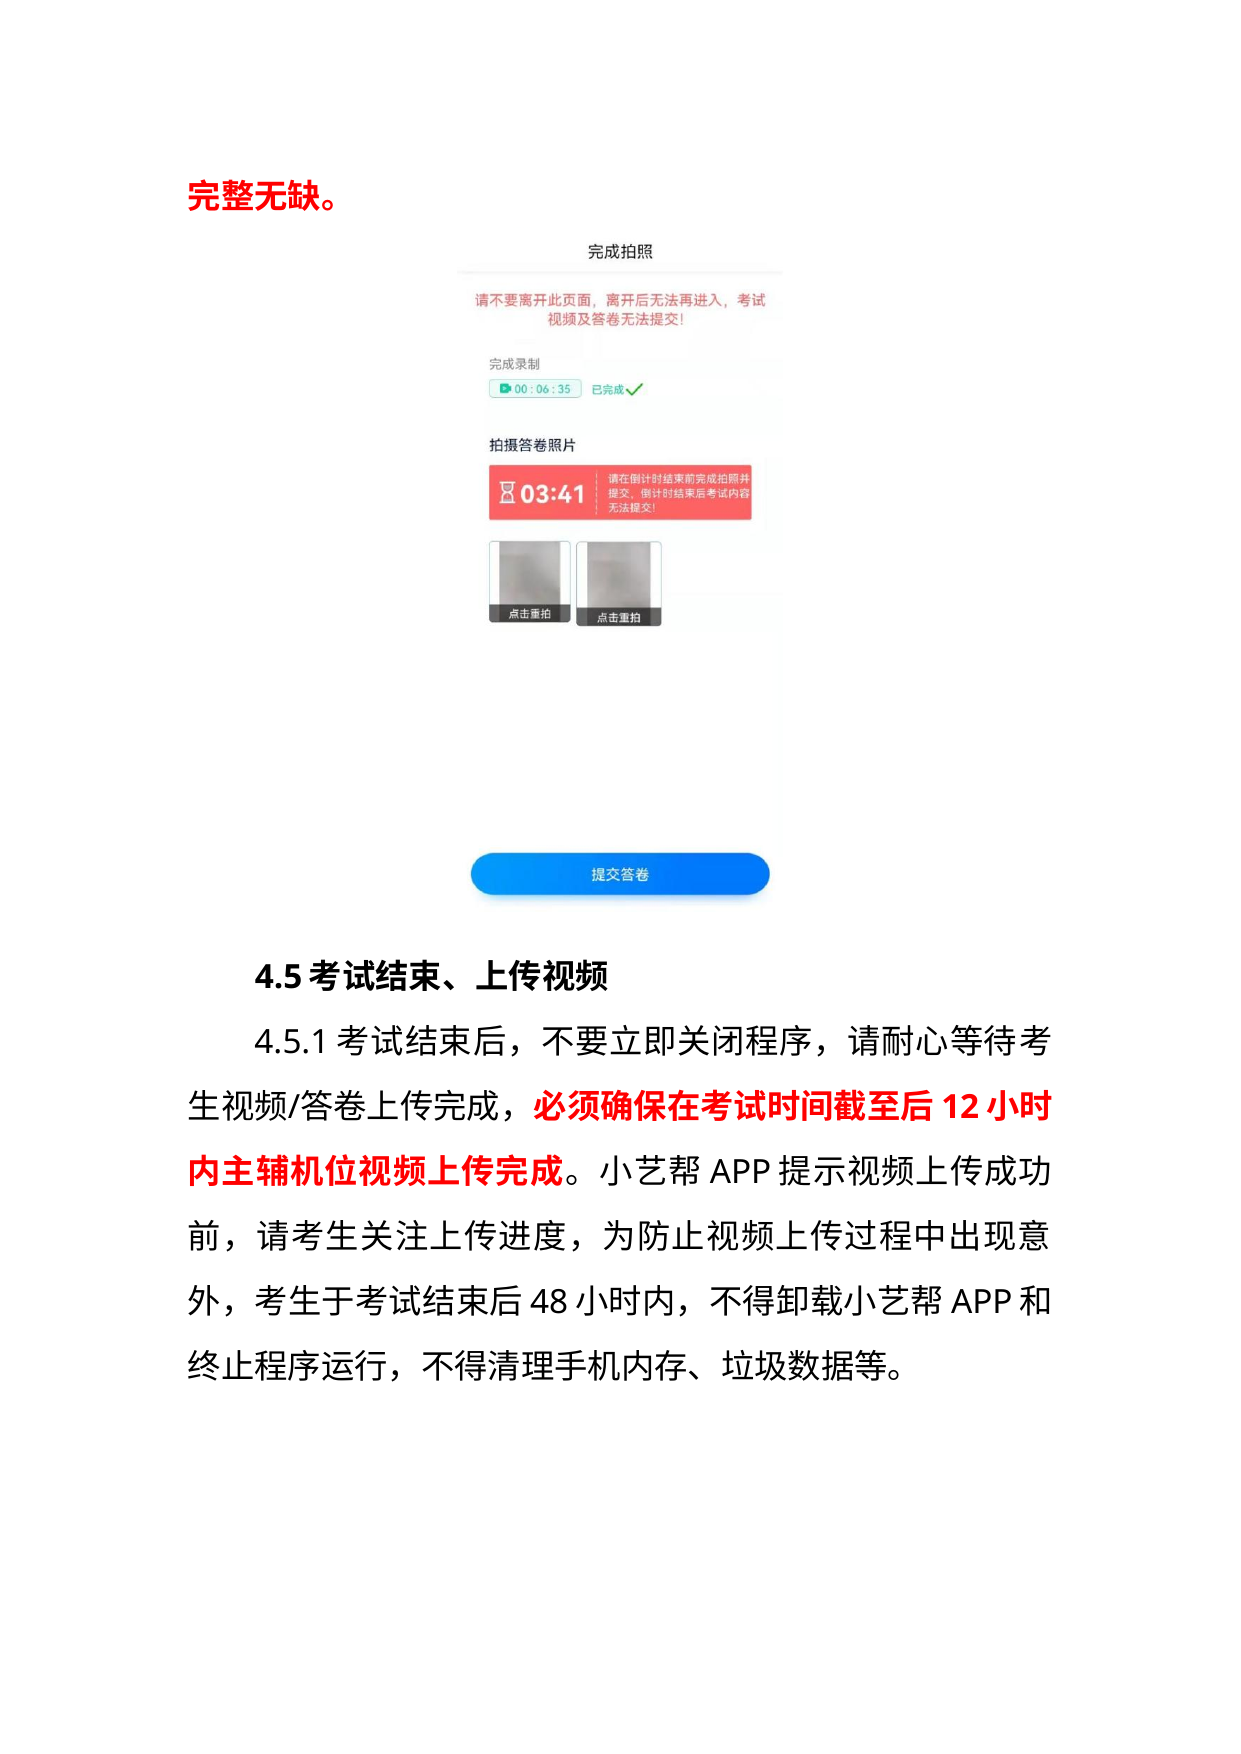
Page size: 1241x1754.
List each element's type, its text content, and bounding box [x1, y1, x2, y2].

text 4.5考试结束、上传视频 [187, 942, 1053, 1007]
picture [457, 227, 784, 912]
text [187, 162, 1053, 227]
text 4.5.1考试结束后，不要立即关闭程序，请耐心等待考生视频/答卷上传完成，必须确保在考试时间截至后12小时内主辅机位视频上传完成。小艺帮APP提示视频上传成功前，请考生关注上传进度，为防止视频上传过程中出现意外，考生于考试结束后48小时内，不得卸载小艺帮APP和终止程序运行，不得清理手机内存、垃圾数据等。 [187, 1007, 1053, 1397]
